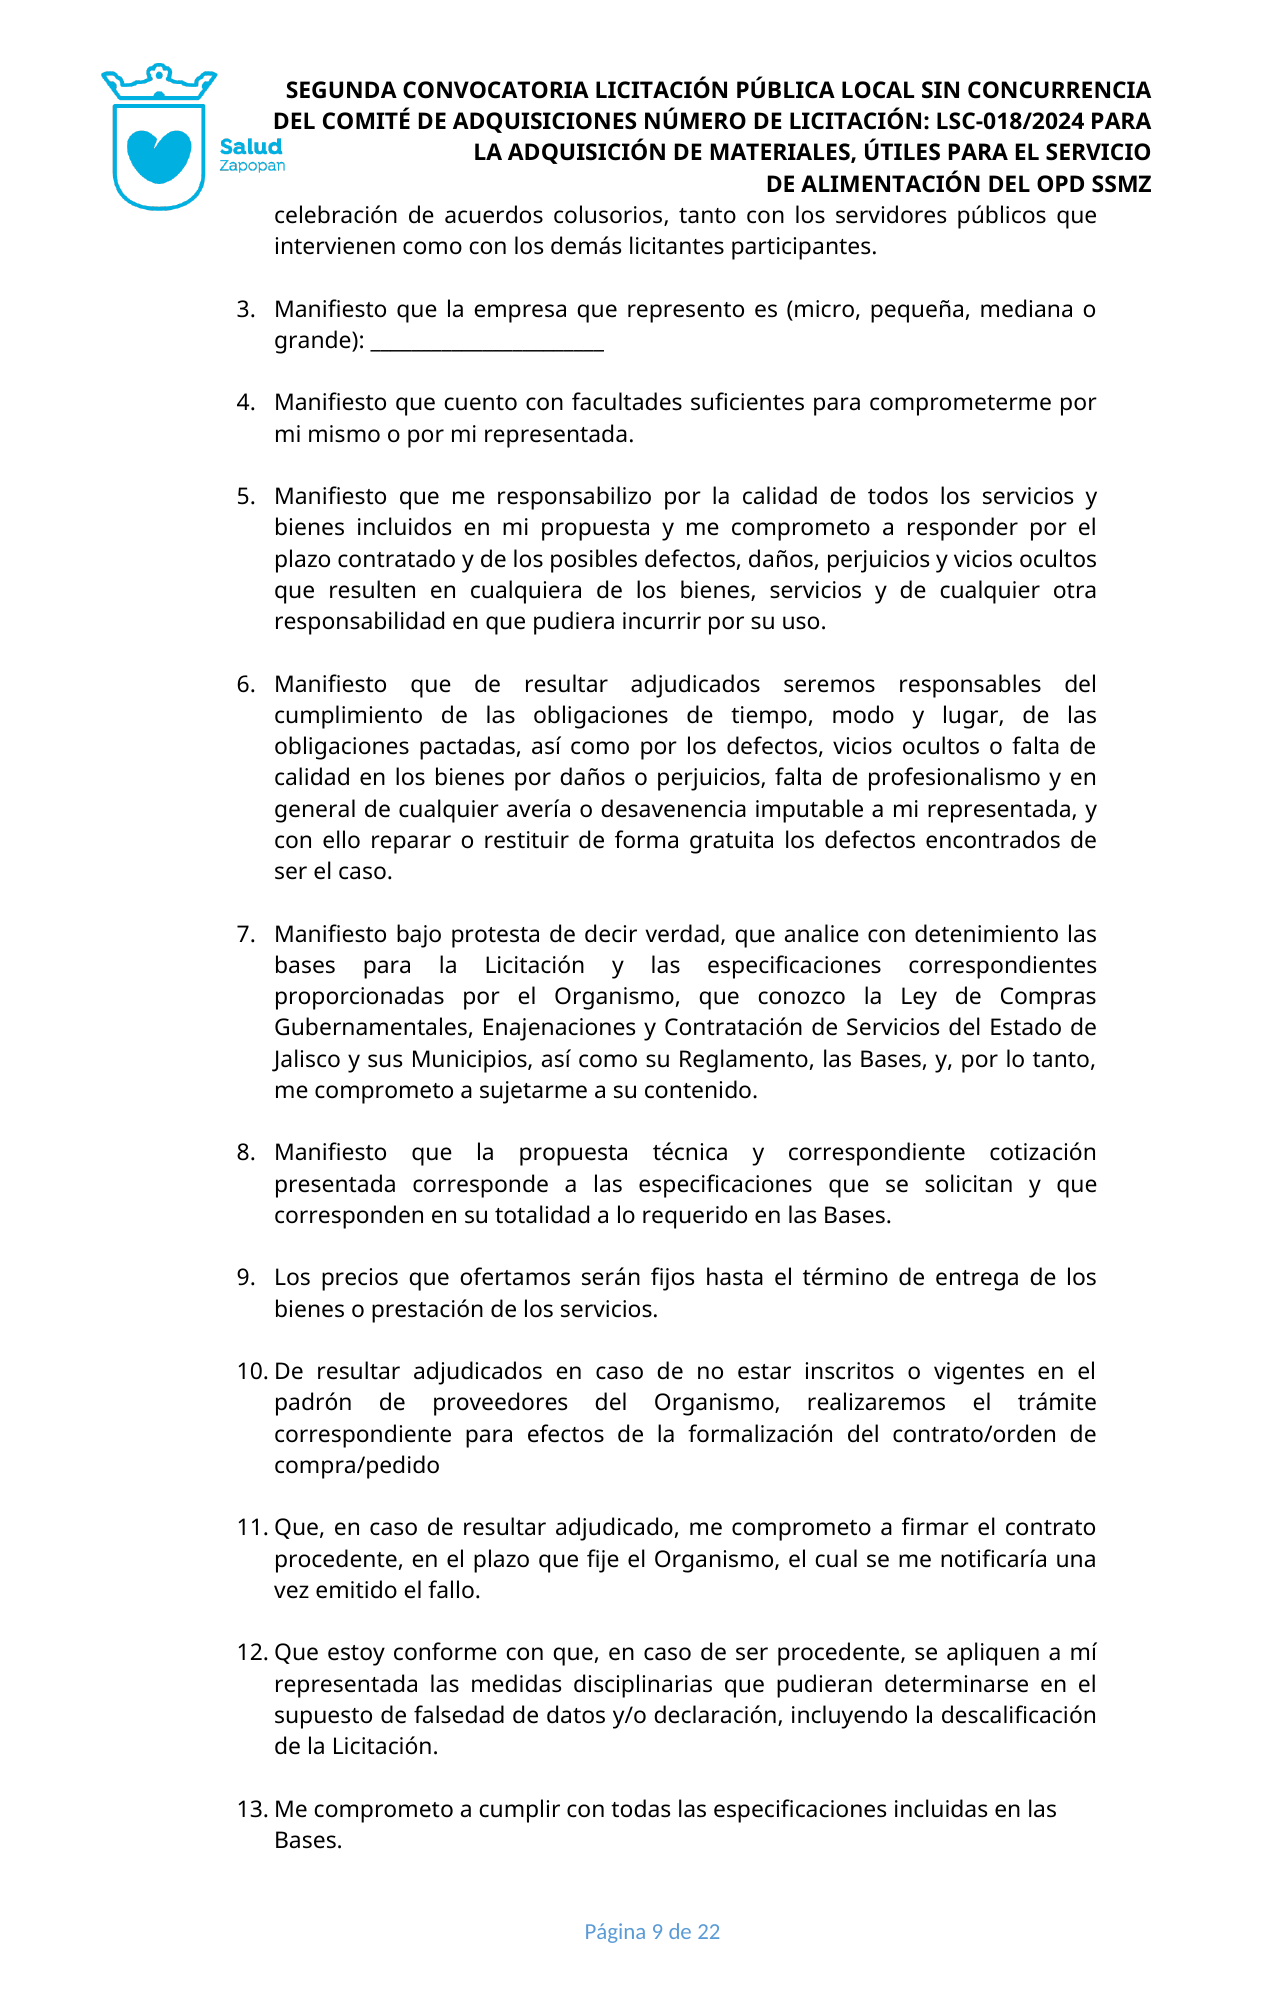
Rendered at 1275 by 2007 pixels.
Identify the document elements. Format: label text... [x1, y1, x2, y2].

picture [108, 67, 211, 95]
list Me comprometo a cumplir con todas las especificaciones incluidas en las Bases. [236, 1792, 1098, 1855]
list Que estoy conforme con que, en caso de ser procedente, se apliquen a mí representada las medidas disciplinarias que pudieran determinarse en el supuesto de falsedad de datos y/o declaración, incluyendo la descalificación de la Licitación. [236, 1636, 1098, 1761]
list Manifiesto bajo protesta de decir verdad, que analice con detenimiento las bases para la Licitación y las especificaciones correspondientes proporcionadas por el Organismo, que conozco la Ley de Compras Gubernamentales, Enajenaciones y Contratación de Servicios del Estado de Jalisco y sus Municipios, así como su Reglamento, las Bases, y, por lo tanto, me comprometo a sujetarme a su contenido. [236, 917, 1098, 1105]
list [236, 199, 1098, 261]
list Manifiesto que la empresa que represento es (micro, pequeña, mediana o grande): _______________________ [236, 292, 1098, 355]
list Los precios que ofertamos serán fijos hasta el término de entrega de los bienes o prestación de los servicios. [236, 1261, 1098, 1324]
picture [97, 63, 290, 220]
list Manifiesto que cuento con facultades suficientes para comprometerme por mi mismo o por mi representada. [236, 386, 1098, 449]
list Manifiesto que de resultar adjudicados seremos responsables del cumplimiento de las obligaciones de tiempo, modo y lugar, de las obligaciones pactadas, así como por los defectos, vicios ocultos o falta de calidad en los bienes por daños o perjuicios, falta de profesionalismo y en general de cualquier avería o desavenencia imputable a mi representada, y con ello reparar o restituir de forma gratuita los defectos encontrados de ser el caso. [236, 667, 1098, 886]
list Que, en caso de resultar adjudicado, me comprometo a firmar el contrato procedente, en el plazo que fije el Organismo, el cual se me notificaría una vez emitido el fallo. [236, 1511, 1098, 1605]
list De resultar adjudicados en caso de no estar inscritos o vigentes en el padrón de proveedores del Organismo, realizaremos el trámite correspondiente para efectos de la formalización del contrato/orden de compra/pedido [236, 1355, 1098, 1480]
list Manifiesto que me responsabilizo por la calidad de todos los servicios y bienes incluidos en mi propuesta y me comprometo a responder por el plazo contratado y de los posibles defectos, daños, perjuicios y vicios ocultos que resulten en cualquiera de los bienes, servicios y de cualquier otra responsabilidad en que pudiera incurrir por su uso. [236, 480, 1098, 636]
list Manifiesto que la propuesta técnica y correspondiente cotización presentada corresponde a las especificaciones que se solicitan y que corresponden en su totalidad a lo requerido en las Bases. [236, 1136, 1098, 1230]
